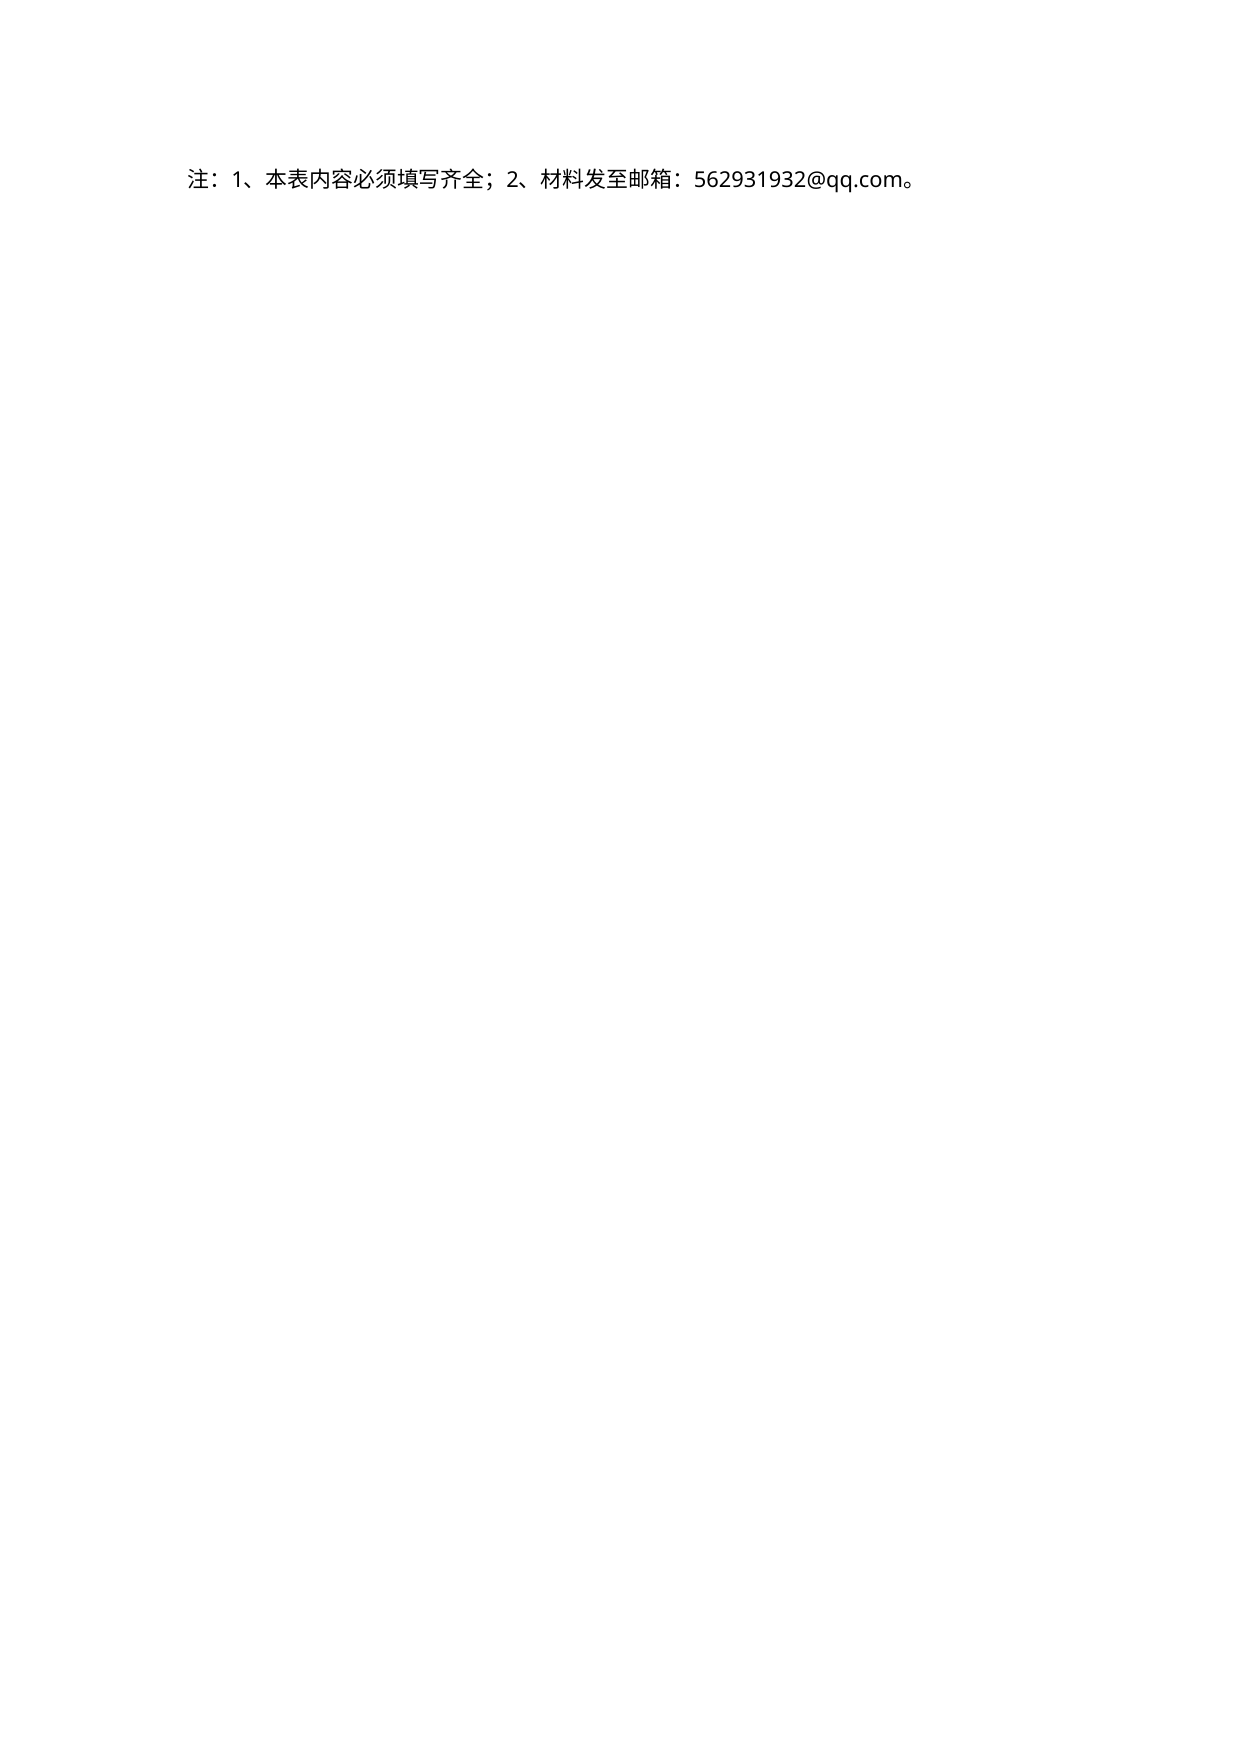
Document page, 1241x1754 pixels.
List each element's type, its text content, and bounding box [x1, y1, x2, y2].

text 注：1、本表内容必须填写齐全；2、材料发至邮箱：562931932@qq.com。 [187, 162, 1053, 194]
